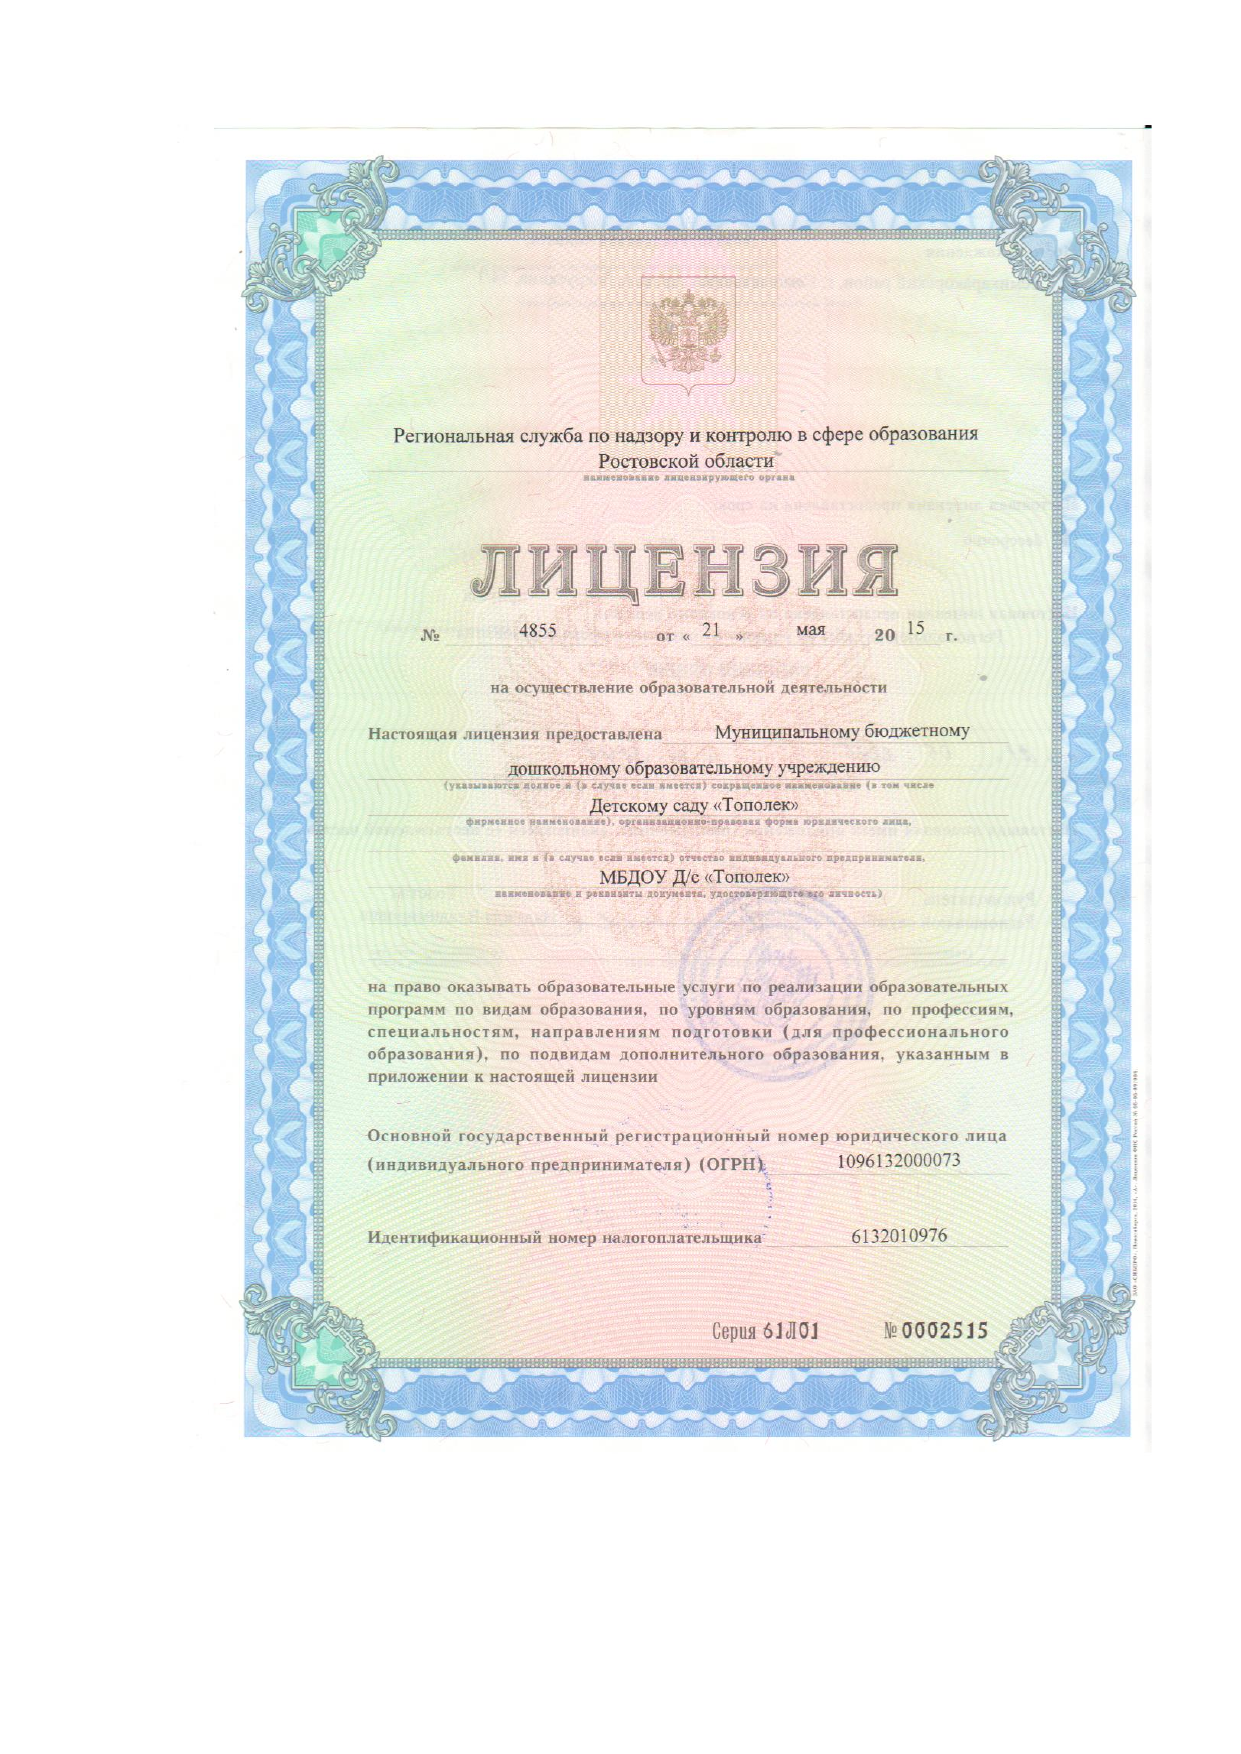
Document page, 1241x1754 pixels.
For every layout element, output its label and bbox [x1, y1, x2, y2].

picture [177, 118, 1152, 1456]
